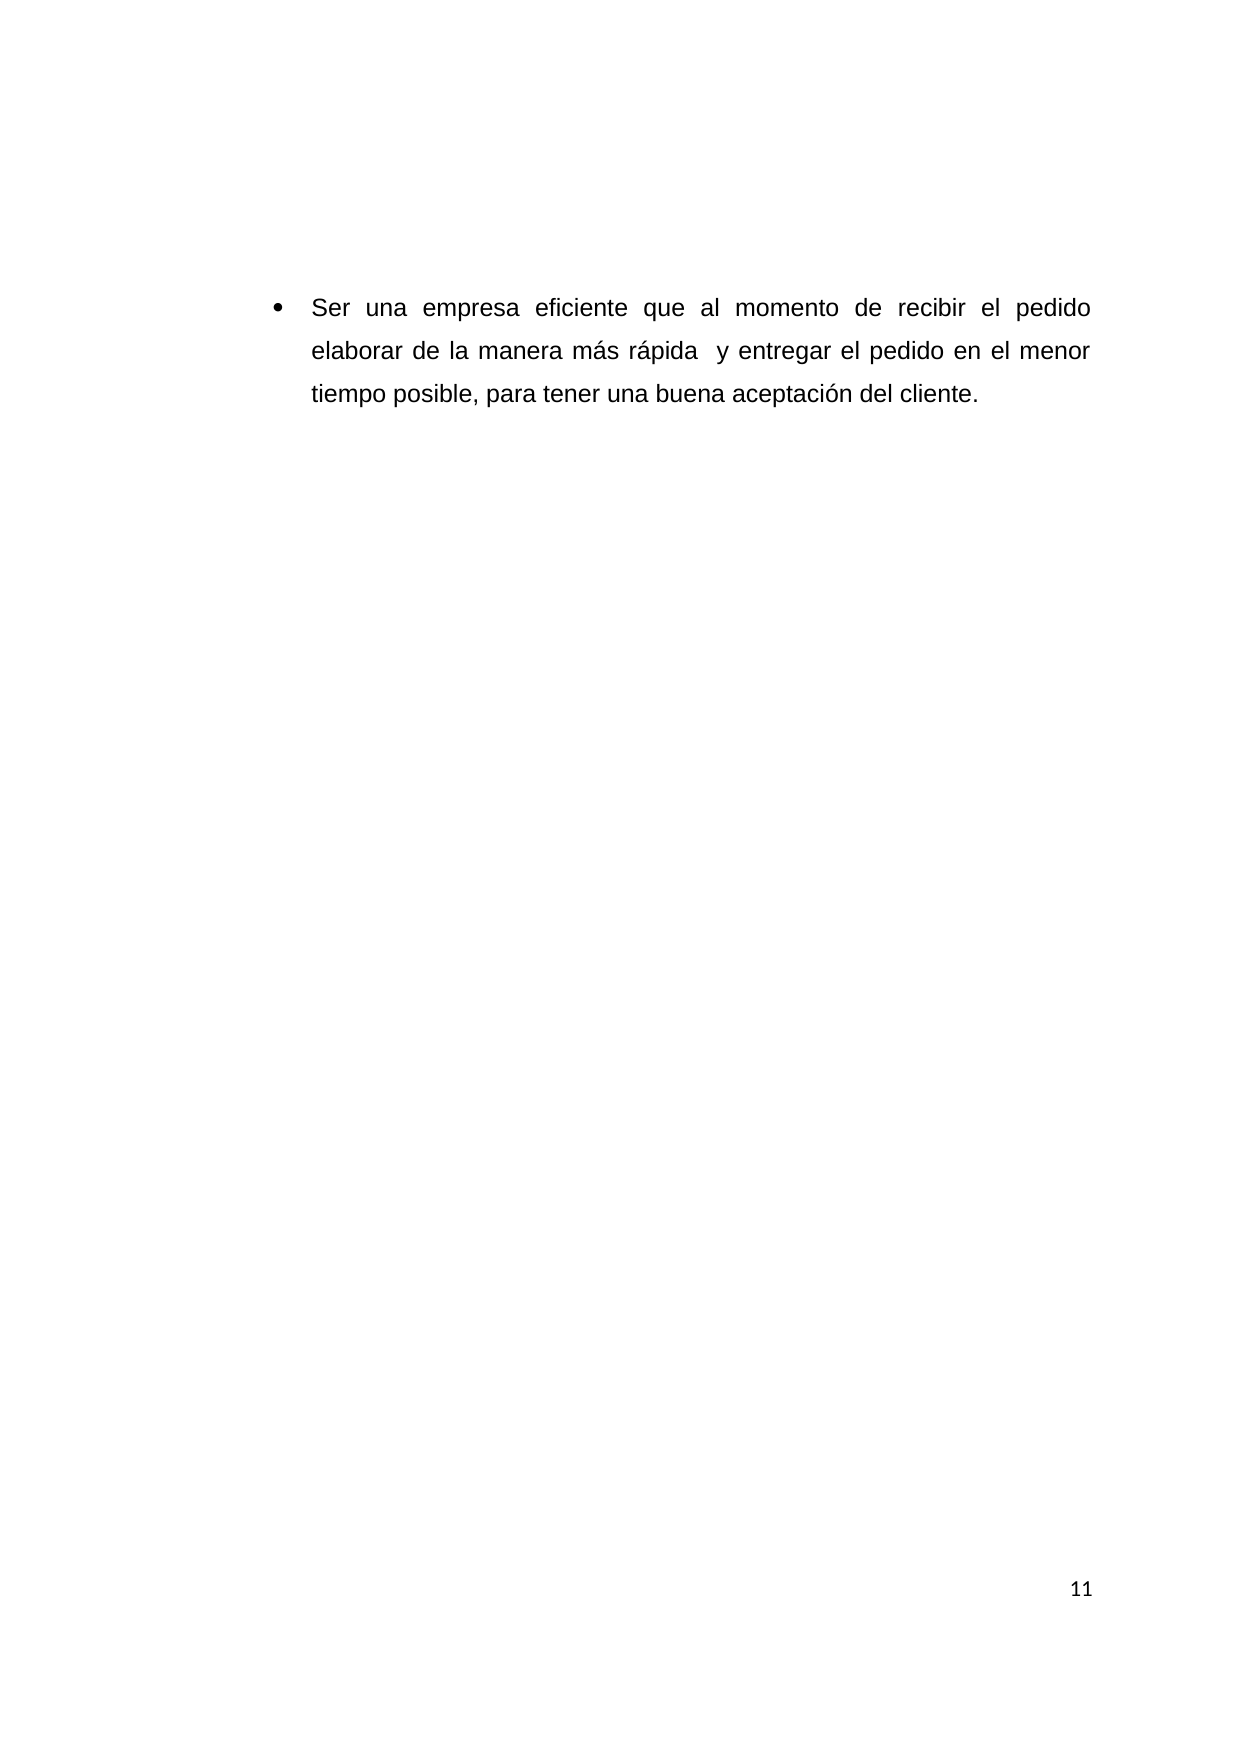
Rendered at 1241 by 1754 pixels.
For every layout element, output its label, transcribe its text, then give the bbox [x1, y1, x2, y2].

list Ser una empresa eficiente que al momento de recibir el pedido elaborar de la manera más rápida y entregar el pedido en el menor tiempo posible, para tener una buena aceptación del cliente. [274, 293, 1092, 408]
